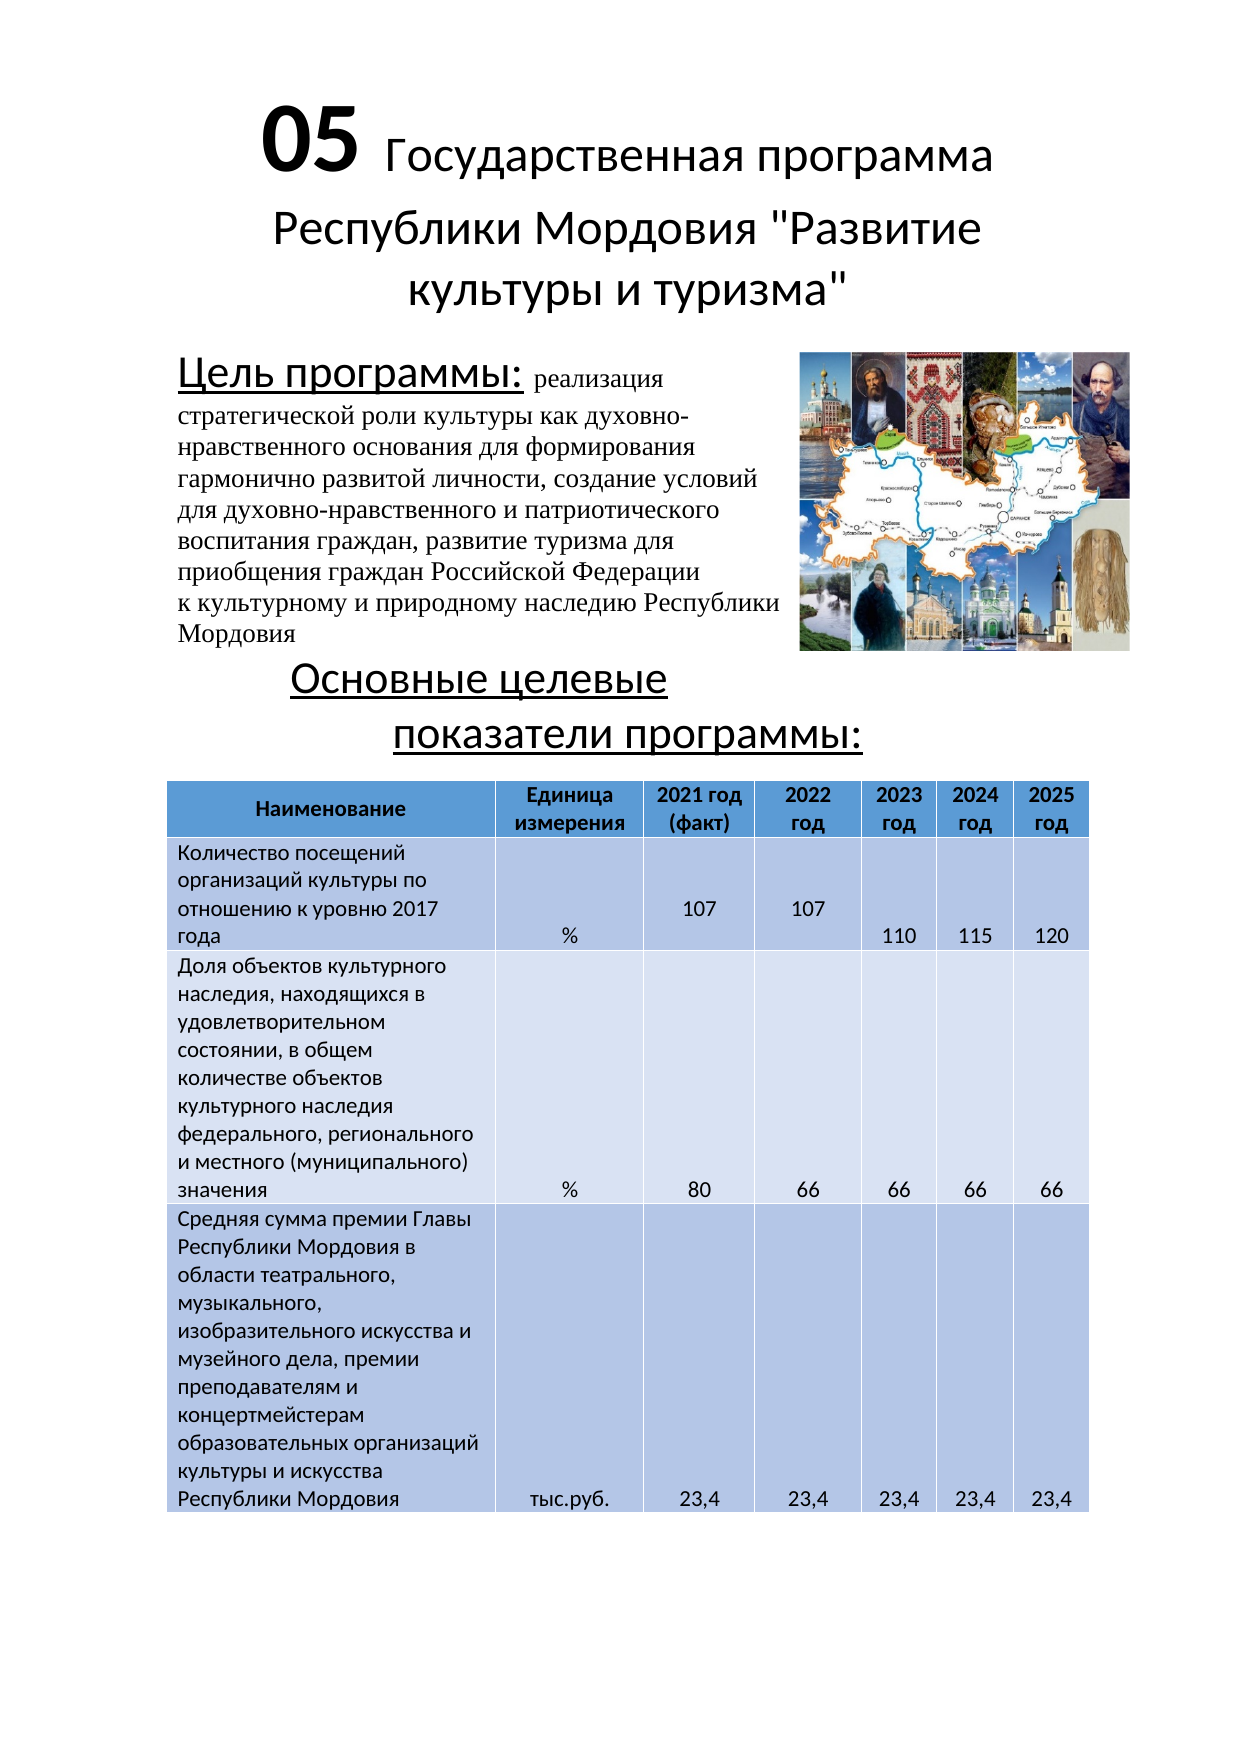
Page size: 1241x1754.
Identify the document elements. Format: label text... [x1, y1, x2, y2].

table_cell 66 [755, 951, 861, 1203]
table_cell 107 [644, 838, 754, 950]
table_cell Средняя сумма премии Главы Республики Мордовия в области театрального, музыкального, изобразительного искусства и музейного дела, премии преподавателям и концертмейстерам образовательных организаций культуры и искусства Республики Мордовия [167, 1204, 495, 1512]
table_cell 66 [937, 951, 1013, 1203]
table_cell 23,4 [755, 1204, 861, 1512]
table_header Единица измерения [496, 781, 643, 837]
text к культурному и природному наследию Республики Мордовия [177, 586, 798, 648]
table_cell Количество посещений организаций культуры по отношению к уровню 2017 года [167, 838, 495, 950]
text 05 Государственная программа [177, 74, 1078, 196]
table_header 2021 год (факт) [644, 781, 754, 837]
table_cell 23,4 [644, 1204, 754, 1512]
picture [798, 352, 1129, 649]
table_cell 23,4 [862, 1204, 936, 1512]
table_cell 80 [644, 951, 754, 1203]
table_header 2023 год [862, 781, 936, 837]
table_cell 110 [862, 838, 936, 950]
table_cell 107 [755, 838, 861, 950]
text Республики Мордовия "Развитие культуры и туризма" [177, 196, 1078, 318]
table_cell Доля объектов культурного наследия, находящихся в удовлетворительном состоянии, в общем количестве объектов культурного наследия федерального, регионального и местного (муниципального) значения [167, 951, 495, 1203]
table_cell % [496, 951, 643, 1203]
text Цель программы: реализация стратегической роли культуры как духовно-нравственного основания для формирования гармонично развитой личности, создание условий для духовно-нравственного и патриотического воспитания граждан, развитие туризма для приобщения граждан Российской Федерации [177, 343, 1078, 586]
table_cell 66 [862, 951, 936, 1203]
table_header 2022 год [755, 781, 861, 837]
table_cell 120 [1014, 838, 1089, 950]
table_cell 23,4 [937, 1204, 1013, 1512]
table_cell 115 [937, 838, 1013, 950]
table_cell 23,4 [1014, 1204, 1089, 1512]
table_header 2025 год [1014, 781, 1089, 837]
table_cell тыс.руб. [496, 1204, 643, 1512]
table_cell 66 [1014, 951, 1089, 1203]
table_header Наименование [167, 781, 495, 837]
table_header 2024 год [937, 781, 1013, 837]
text Основные целевые показатели программы: [177, 648, 1078, 760]
table_cell % [496, 838, 643, 950]
